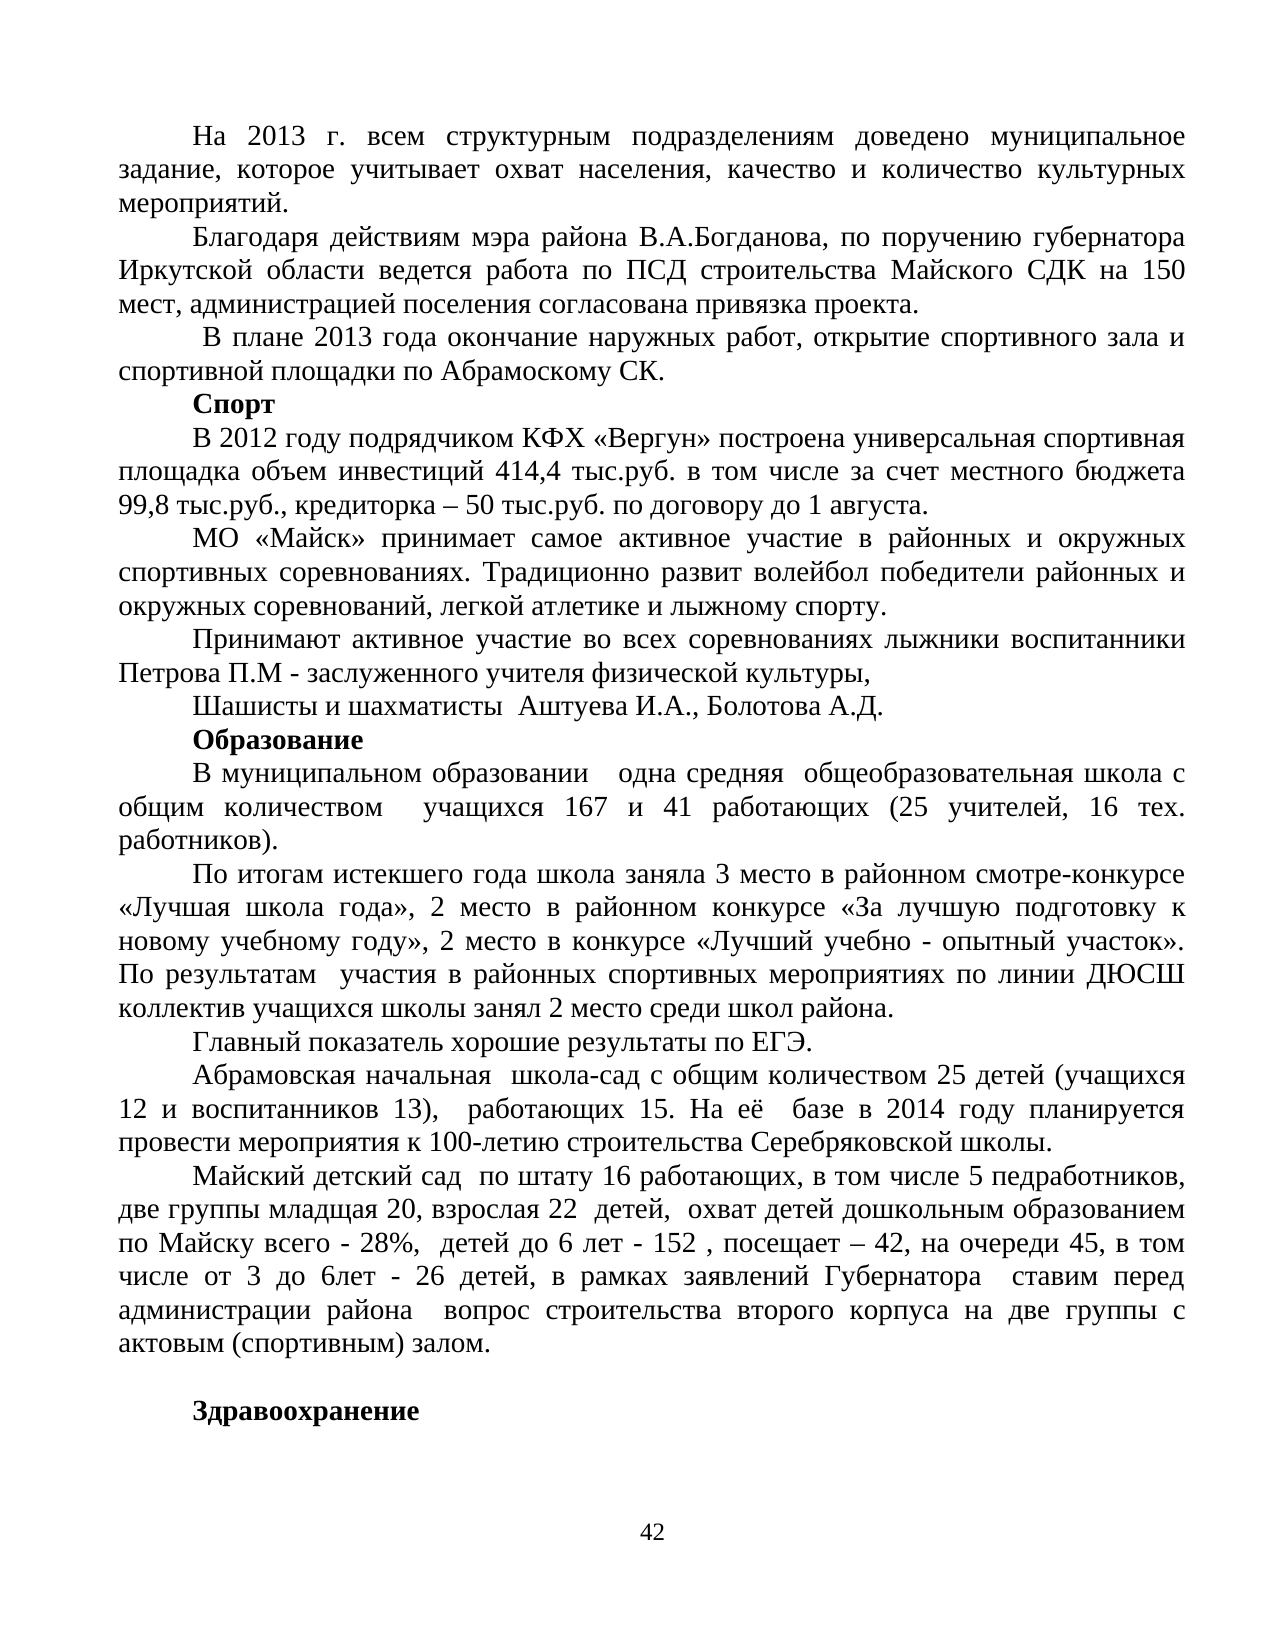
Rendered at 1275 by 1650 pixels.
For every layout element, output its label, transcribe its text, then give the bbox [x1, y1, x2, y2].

text Главный показатель хорошие результаты по ЕГЭ. [118, 1024, 1186, 1057]
text В 2012 году подрядчиком КФХ «Вергун» построена универсальная спортивная площадка объем инвестиций 414,4 тыс.руб. в том числе за счет местного бюджета 99,8 тыс.руб., кредиторка – 50 тыс.руб. по договору до 1 августа. [118, 420, 1186, 521]
text Абрамовская начальная школа-сад с общим количеством 25 детей (учащихся 12 и воспитанников 13), работающих 15. На её базе в 2014 году планируется провести мероприятия к 100-летию строительства Серебряковской школы. [118, 1057, 1186, 1158]
text В муниципальном образовании одна средняя общеобразовательная школа с общим количеством учащихся 167 и 41 работающих (25 учителей, 16 тех. работников). [118, 755, 1186, 856]
text На 2013 г. всем структурным подразделениям доведено муниципальное задание, которое учитывает охват населения, качество и количество культурных мероприятий. [118, 118, 1186, 219]
text Майский детский сад по штату 16 работающих, в том числе 5 педработников, две группы младщая 20, взрослая 22 детей, охват детей дошкольным образованием по Майску всего - 28%, детей до 6 лет - 152 , посещает – 42, на очереди 45, в том числе от 3 до 6лет - 26 детей, в рамках заявлений Губернатора ставим перед администрации района вопрос строительства второго корпуса на две группы с актовым (спортивным) залом. [118, 1158, 1186, 1359]
text МО «Майск» принимает самое активное участие в районных и окружных спортивных соревнованиях. Традиционно развит волейбол победители районных и окружных соревнований, легкой атлетике и лыжному спорту. [118, 521, 1186, 621]
text Спорт [118, 386, 1186, 420]
text Образование [118, 722, 1186, 755]
text По итогам истекшего года школа заняла 3 место в районном смотре-конкурсе «Лучшая школа года», 2 место в районном конкурсе «За лучшую подготовку к новому учебному году», 2 место в конкурсе «Лучший учебно - опытный участок». По результатам участия в районных спортивных мероприятиях по линии ДЮСШ коллектив учащихся школы занял 2 место среди школ района. [118, 856, 1186, 1024]
text В плане 2013 года окончание наружных работ, открытие спортивного зала и спортивной площадки по Абрамоскому СК. [118, 319, 1186, 386]
text Благодаря действиям мэра района В.А.Богданова, по поручению губернатора Иркутской области ведется работа по ПСД строительства Майского СДК на 150 мест, администрацией поселения согласована привязка проекта. [118, 219, 1186, 319]
text Здравоохранение [118, 1393, 1186, 1426]
text Принимают активное участие во всех соревнованиях лыжники воспитанники Петрова П.М - заслуженного учителя физической культуры, [118, 621, 1186, 688]
text Шашисты и шахматисты Аштуева И.А., Болотова А.Д. [118, 688, 1186, 722]
